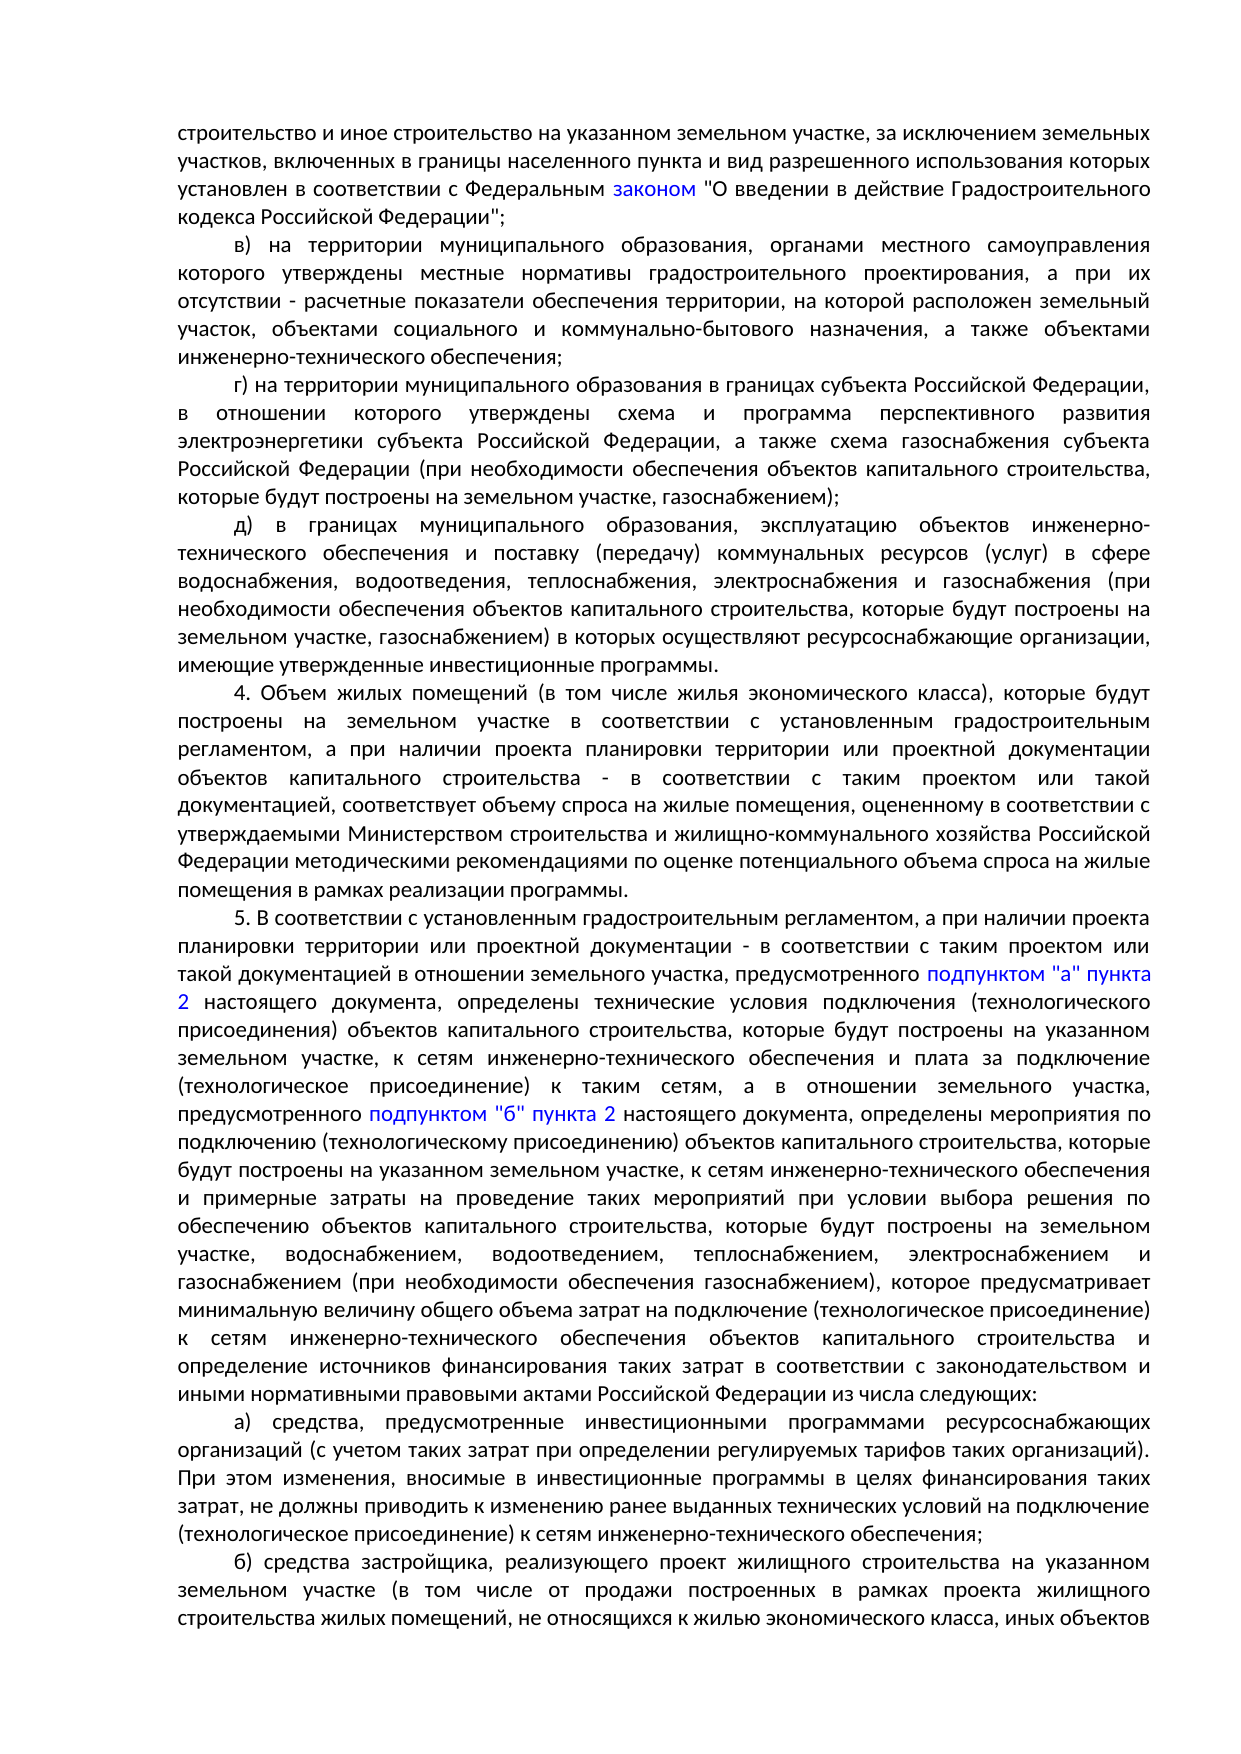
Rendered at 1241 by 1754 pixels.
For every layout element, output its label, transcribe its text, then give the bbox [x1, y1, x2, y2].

text а) средства, предусмотренные инвестиционными программами ресурсоснабжающих организаций (с учетом таких затрат при определении регулируемых тарифов таких организаций). При этом изменения, вносимые в инвестиционные программы в целях финансирования таких затрат, не должны приводить к изменению ранее выданных технических условий на подключение (технологическое присоединение) к сетям инженерно-технического обеспечения; [177, 1407, 1152, 1547]
text 5. В соответствии с установленным градостроительным регламентом, а при наличии проекта планировки территории или проектной документации - в соответствии с таким проектом или такой документацией в отношении земельного участка, предусмотренного подпунктом "а" пункта 2 настоящего документа, определены технические условия подключения (технологического присоединения) объектов капитального строительства, которые будут построены на указанном земельном участке, к сетям инженерно-технического обеспечения и плата за подключение (технологическое присоединение) к таким сетям, а в отношении земельного участка, предусмотренного подпунктом "б" пункта 2 настоящего документа, определены мероприятия по подключению (технологическому присоединению) объектов капитального строительства, которые будут построены на указанном земельном участке, к сетям инженерно-технического обеспечения и примерные затраты на проведение таких мероприятий при условии выбора решения по обеспечению объектов капитального строительства, которые будут построены на земельном участке, водоснабжением, водоотведением, теплоснабжением, электроснабжением и газоснабжением (при необходимости обеспечения газоснабжением), которое предусматривает минимальную величину общего объема затрат на подключение (технологическое присоединение) к сетям инженерно-технического обеспечения объектов капитального строительства и определение источников финансирования таких затрат в соответствии с законодательством и иными нормативными правовыми актами Российской Федерации из числа следующих: [177, 903, 1152, 1407]
text д) в границах муниципального образования, эксплуатацию объектов инженерно-технического обеспечения и поставку (передачу) коммунальных ресурсов (услуг) в сфере водоснабжения, водоотведения, теплоснабжения, электроснабжения и газоснабжения (при необходимости обеспечения объектов капитального строительства, которые будут построены на земельном участке, газоснабжением) в которых осуществляют ресурсоснабжающие организации, имеющие утвержденные инвестиционные программы. [177, 510, 1152, 678]
text 4. Объем жилых помещений (в том числе жилья экономического класса), которые будут построены на земельном участке в соответствии с установленным градостроительным регламентом, а при наличии проекта планировки территории или проектной документации объектов капитального строительства - в соответствии с таким проектом или такой документацией, соответствует объему спроса на жилые помещения, оцененному в соответствии с утверждаемыми Министерством строительства и жилищно-коммунального хозяйства Российской Федерации методическими рекомендациями по оценке потенциального объема спроса на жилые помещения в рамках реализации программы. [177, 678, 1152, 903]
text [177, 118, 1152, 230]
text г) на территории муниципального образования в границах субъекта Российской Федерации, в отношении которого утверждены схема и программа перспективного развития электроэнергетики субъекта Российской Федерации, а также схема газоснабжения субъекта Российской Федерации (при необходимости обеспечения объектов капитального строительства, которые будут построены на земельном участке, газоснабжением); [177, 370, 1152, 510]
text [177, 1547, 1152, 1631]
text в) на территории муниципального образования, органами местного самоуправления которого утверждены местные нормативы градостроительного проектирования, а при их отсутствии - расчетные показатели обеспечения территории, на которой расположен земельный участок, объектами социального и коммунально-бытового назначения, а также объектами инженерно-технического обеспечения; [177, 230, 1152, 370]
